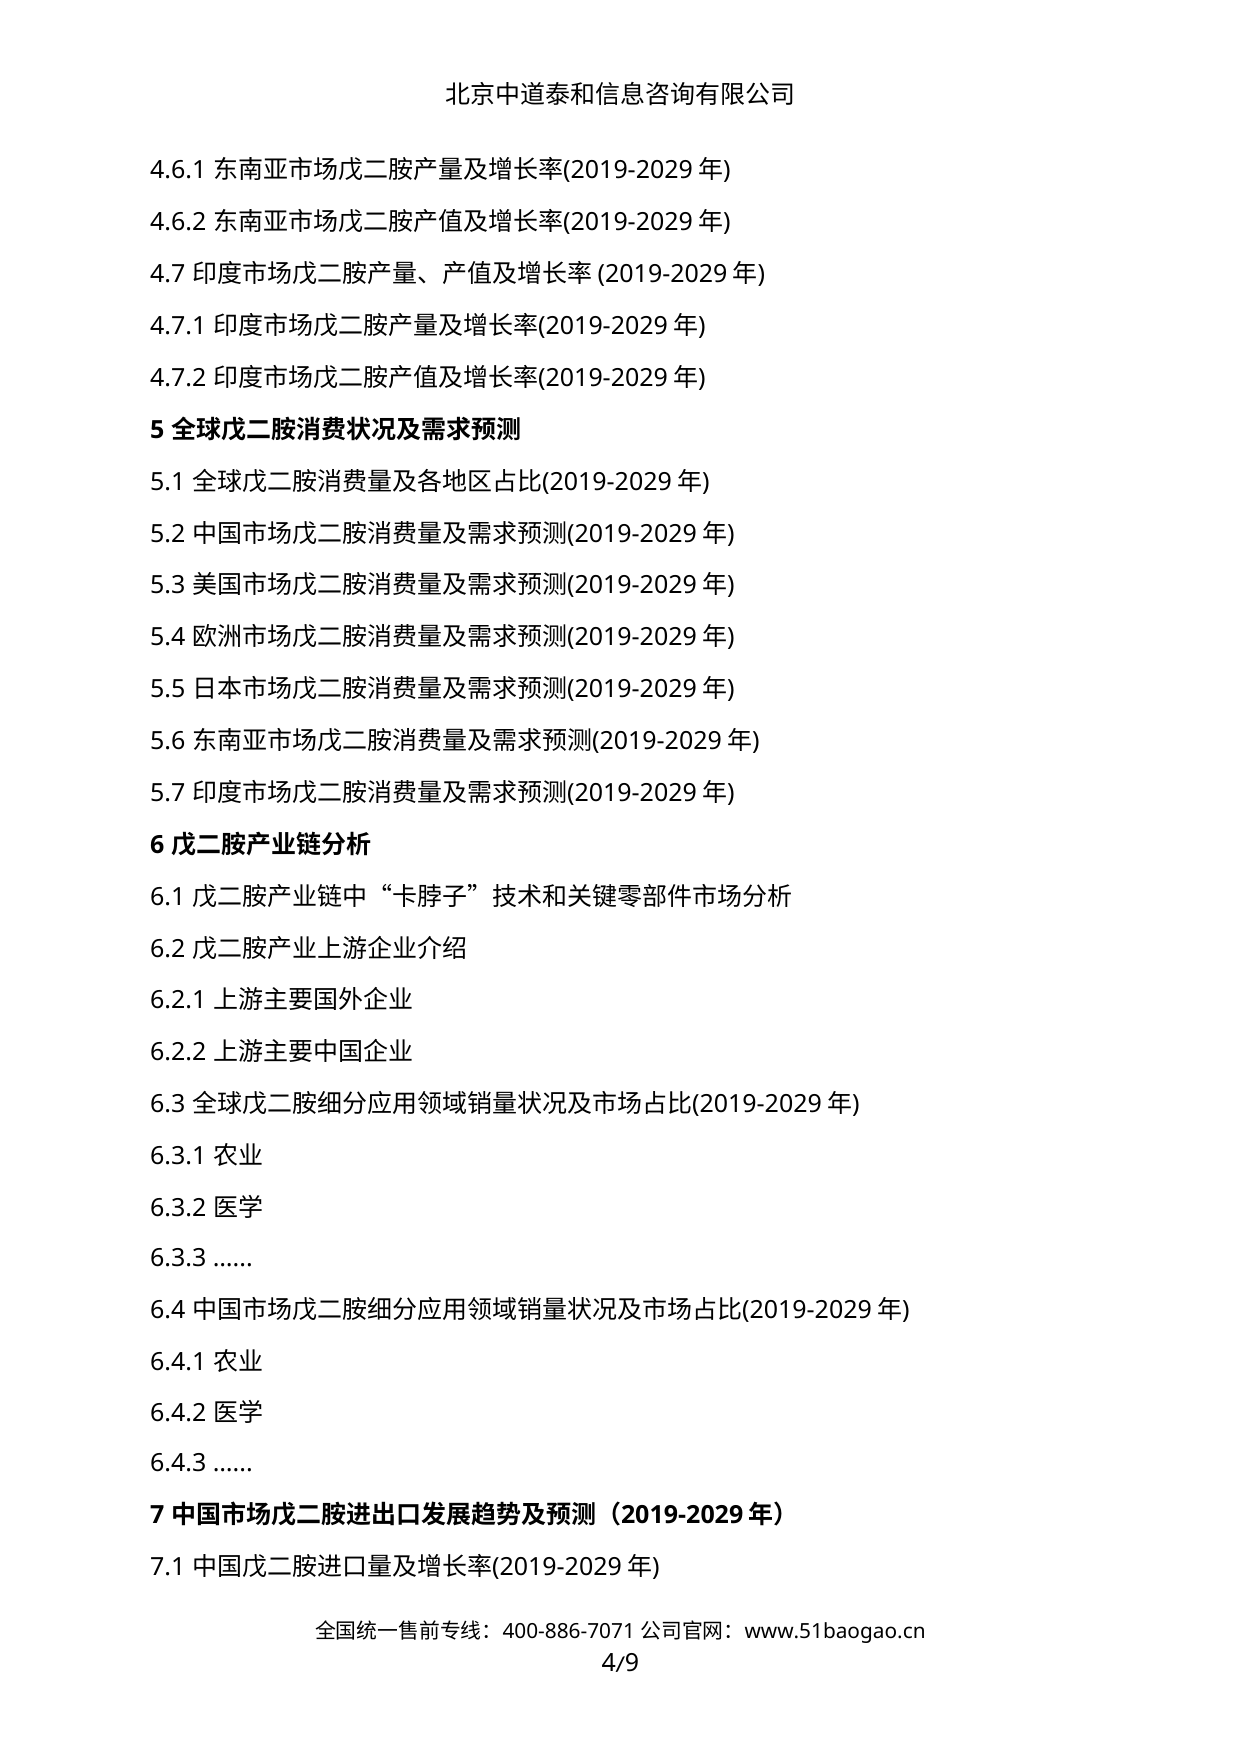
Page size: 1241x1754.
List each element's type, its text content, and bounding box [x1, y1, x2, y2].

text 6.4.2 医学 [150, 1393, 1090, 1429]
text 5.1 全球戊二胺消费量及各地区占比(2019-2029年) [150, 461, 1090, 497]
text 6.1 戊二胺产业链中“卡脖子”技术和关键零部件市场分析 [150, 876, 1090, 912]
text 6.4 中国市场戊二胺细分应用领域销量状况及市场占比(2019-2029年) [150, 1289, 1090, 1325]
text 4.6.2 东南亚市场戊二胺产值及增长率(2019-2029年) [150, 202, 1090, 238]
text 6.3.1 农业 [150, 1136, 1090, 1172]
text 5.3 美国市场戊二胺消费量及需求预测(2019-2029年) [150, 565, 1090, 601]
text 6.3.3 …... [150, 1239, 1090, 1273]
text 7 中国市场戊二胺进出口发展趋势及预测（2019-2029年） [150, 1494, 1090, 1531]
text 6.3 全球戊二胺细分应用领域销量状况及市场占比(2019-2029年) [150, 1084, 1090, 1120]
text 6.2.2 上游主要中国企业 [150, 1032, 1090, 1068]
text 6.2.1 上游主要国外企业 [150, 980, 1090, 1016]
text 6.4.3 …... [150, 1445, 1090, 1479]
text 5.2 中国市场戊二胺消费量及需求预测(2019-2029年) [150, 513, 1090, 549]
text 6 戊二胺产业链分析 [150, 824, 1090, 861]
text 5.6 东南亚市场戊二胺消费量及需求预测(2019-2029年) [150, 721, 1090, 757]
text 4.7 印度市场戊二胺产量、产值及增长率 (2019-2029年) [150, 254, 1090, 290]
text 6.4.1 农业 [150, 1341, 1090, 1377]
text 6.2 戊二胺产业上游企业介绍 [150, 928, 1090, 964]
text 7.1 中国戊二胺进口量及增长率(2019-2029年) [150, 1546, 1090, 1582]
text 5.4 欧洲市场戊二胺消费量及需求预测(2019-2029年) [150, 617, 1090, 653]
text 6.3.2 医学 [150, 1187, 1090, 1224]
text 5.7 印度市场戊二胺消费量及需求预测(2019-2029年) [150, 772, 1090, 809]
text 4.7.1 印度市场戊二胺产量及增长率(2019-2029年) [150, 306, 1090, 342]
text 4.6.1 东南亚市场戊二胺产量及增长率(2019-2029年) [150, 150, 1090, 186]
text 5 全球戊二胺消费状况及需求预测 [150, 409, 1090, 446]
text 4.7.2 印度市场戊二胺产值及增长率(2019-2029年) [150, 357, 1090, 394]
text 5.5 日本市场戊二胺消费量及需求预测(2019-2029年) [150, 669, 1090, 705]
